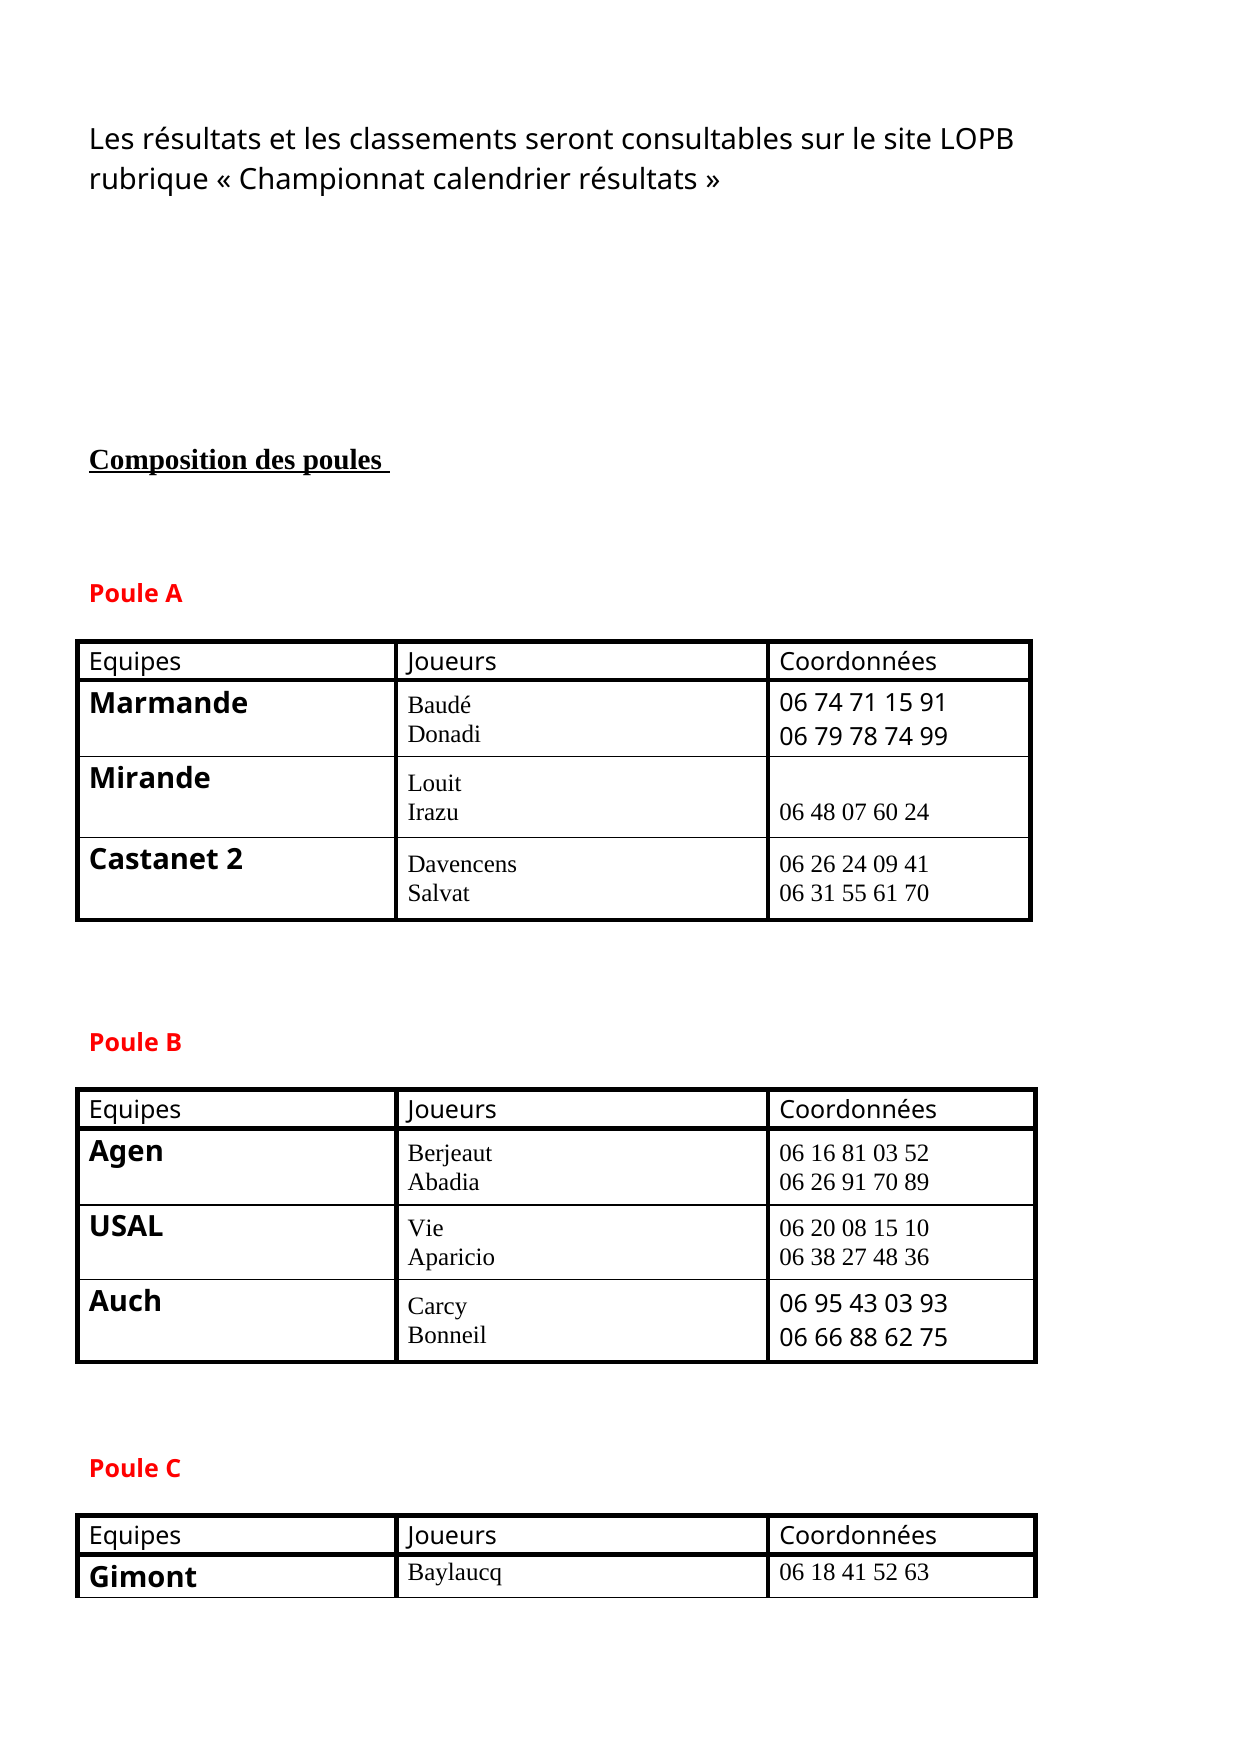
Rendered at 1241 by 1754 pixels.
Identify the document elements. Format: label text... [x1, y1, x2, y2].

table_header Joueurs [398, 644, 766, 678]
table_cell 06 95 43 03 93 06 66 88 62 75 [770, 1280, 1033, 1359]
table_cell Auch [80, 1280, 394, 1359]
table_header Coordonnées [770, 1092, 1033, 1126]
table_header Joueurs [399, 1092, 766, 1126]
text Poule C [89, 1451, 1093, 1484]
table_cell 06 20 08 15 10 06 38 27 48 36 [770, 1206, 1033, 1279]
table_cell Carcy Bonneil [399, 1280, 766, 1359]
table_cell Louit Irazu [398, 757, 766, 837]
table_cell 06 48 07 60 24 [770, 757, 1028, 837]
table_cell Baylaucq Rouquette [399, 1557, 766, 1596]
table_header Joueurs [399, 1518, 766, 1552]
table_cell Berjeaut Abadia [399, 1131, 766, 1204]
table_cell Baudé Donadi [398, 682, 766, 756]
text Poule A [89, 576, 1093, 610]
table_cell Mirande [80, 757, 394, 837]
table_cell 06 26 24 09 41 06 31 55 61 70 [770, 838, 1028, 917]
table_cell Castanet 2 [80, 838, 394, 917]
table_cell Davencens Salvat [398, 838, 766, 917]
table_cell Vie Aparicio [399, 1206, 766, 1279]
table_header Equipes [80, 644, 394, 678]
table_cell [770, 1557, 1033, 1596]
table_cell USAL [80, 1206, 394, 1279]
table_header Equipes [80, 1092, 394, 1126]
text Composition des poules [89, 442, 1093, 476]
table_cell Agen [80, 1131, 394, 1204]
table_cell Marmande [80, 682, 394, 756]
text Poule B [89, 1024, 1093, 1058]
table_cell 06 16 81 03 52 06 26 91 70 89 [770, 1131, 1033, 1204]
text Les résultats et les classements seront consultables sur le site LOPB rubrique « Championnat calendrier résultats » [89, 118, 1093, 198]
table_header Coordonnées [770, 1518, 1033, 1552]
table_cell Gimont [80, 1557, 394, 1596]
table_header Equipes [80, 1518, 394, 1552]
table_header Coordonnées [770, 644, 1028, 678]
table_cell 06 74 71 15 91 06 79 78 74 99 [770, 682, 1028, 756]
